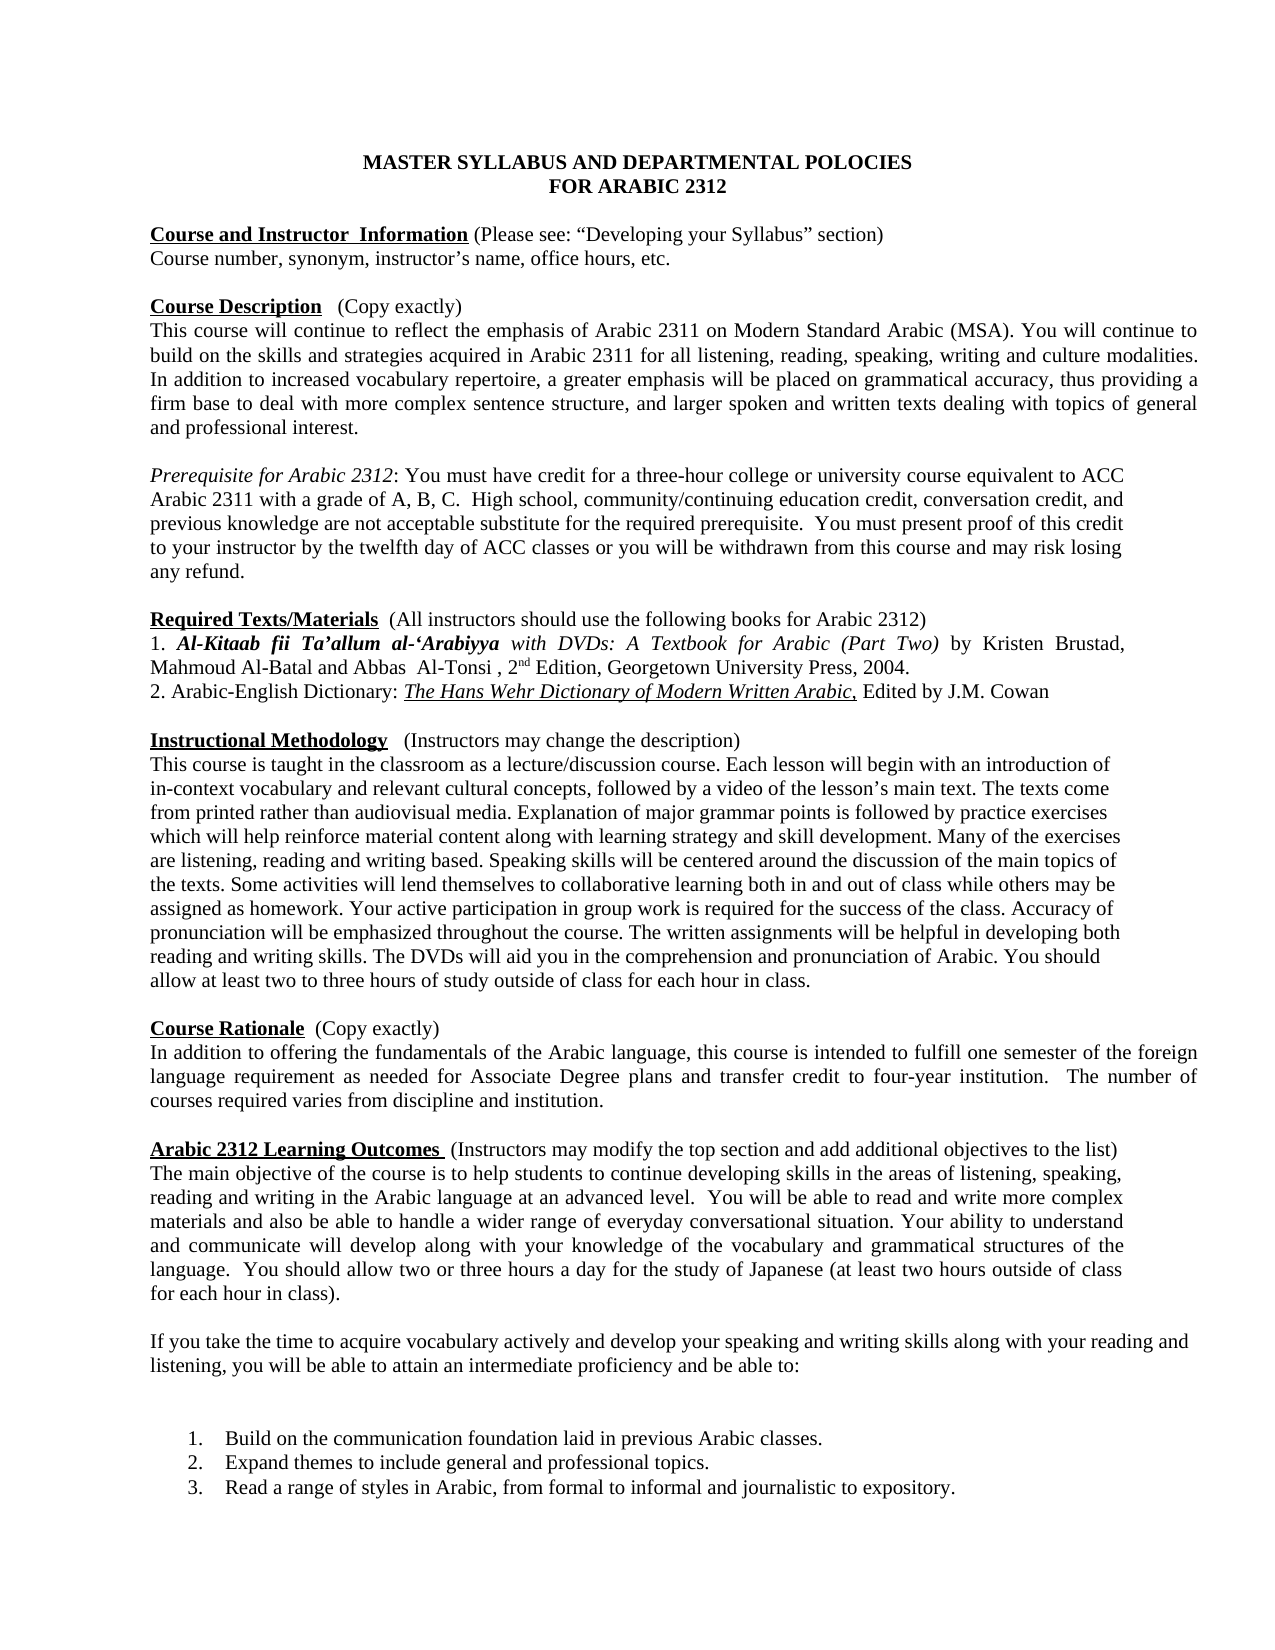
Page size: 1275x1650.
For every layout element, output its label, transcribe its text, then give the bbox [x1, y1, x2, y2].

text Prerequisite for Arabic 2312: You must have credit for a three-hour college or university course equivalent to ACC Arabic 2311 with a grade of A, B, C. High school, community/continuing education credit, conversation credit, and previous knowledge are not acceptable substitute for the required prerequisite. You must present proof of this credit to your instructor by the twelfth day of ACC classes or you will be withdrawn from this course and may risk losing any refund. [150, 463, 1125, 583]
text 1. Al-Kitaab fii Ta’allum al-‘Arabiyya with DVDs: A Textbook for Arabic (Part Two) by Kristen Brustad, Mahmoud Al-Batal and Abbas Al-Tonsi , 2nd Edition, Georgetown University Press, 2004. [150, 631, 1125, 679]
list Read a range of styles in Arabic, from formal to informal and journalistic to expository. [187, 1474, 1200, 1499]
list Build on the communication foundation laid in previous Arabic classes. [187, 1426, 1200, 1450]
text Instructional Methodology (Instructors may change the description) [150, 727, 1125, 752]
text Course Description (Copy exactly) [150, 294, 1125, 318]
list Expand themes to include general and professional topics. [187, 1450, 1200, 1474]
text Course number, synonym, instructor’s name, office hours, etc. [150, 246, 1125, 270]
text 2. Arabic-English Dictionary: The Hans Wehr Dictionary of Modern Written Arabic, Edited by J.M. Cowan [150, 679, 1125, 703]
text Required Texts/Materials (All instructors should use the following books for Arabic 2312) [150, 607, 1125, 631]
text This course will continue to reflect the emphasis of Arabic 2311 on Modern Standard Arabic (). You will continue to build on the skills and strategies acquired in Arabic 2311 for all listening, reading, speaking, writing and culture modalities. In addition to increased vocabulary repertoire, a greater emphasis will be placed on grammatical accuracy, thus providing a firm base to deal with more complex sentence structure, and larger spoken and written texts dealing with topics of general and professional interest. [150, 318, 1200, 439]
text FOR ARABIC 2312 [150, 174, 1125, 198]
text Course Rationale (Copy exactly) [150, 1016, 1125, 1040]
text In addition to offering the fundamentals of the Arabic language, this course is intended to fulfill one semester of the foreign language requirement as needed for Associate Degree plans and transfer credit to four-year institution. The number of courses required varies from discipline and institution. [150, 1040, 1200, 1112]
text If you take the time to acquire vocabulary actively and develop your speaking and writing skills along with your reading and listening, you will be able to attain an intermediate proficiency and be able to: [150, 1329, 1200, 1377]
text The main objective of the course is to help students to continue developing skills in the areas of listening, speaking, reading and writing in the Arabic language at an advanced level. You will be able to read and write more complex materials and also be able to handle a wider range of everyday conversational situation. Your ability to understand and communicate will develop along with your knowledge of the vocabulary and grammatical structures of the language. You should allow two or three hours a day for the study of Japanese (at least two hours outside of class for each hour in class). [150, 1161, 1125, 1305]
text This course is taught in the classroom as a lecture/discussion course. Each lesson will begin with an introduction of in-context vocabulary and relevant cultural concepts, followed by a video of the lesson’s main text. The texts come from printed rather than audiovisual media. Explanation of major grammar points is followed by practice exercises which will help reinforce material content along with learning strategy and skill development. Many of the exercises are listening, reading and writing based. Speaking skills will be centered around the discussion of the main topics of the texts. Some activities will lend themselves to collaborative learning both in and out of class while others may be assigned as homework. Your active participation in group work is required for the success of the class. Accuracy of pronunciation will be emphasized throughout the course. The written assignments will be helpful in developing both reading and writing skills. The DVDs will aid you in the comprehension and pronunciation of Arabic. You should allow at least two to three hours of study outside of class for each hour in class. [150, 752, 1125, 992]
text MASTER SYLLABUS AND DEPARTMENTAL POLOCIES [150, 150, 1125, 174]
text Arabic 2312 Learning Outcomes (Instructors may modify the top section and add additional objectives to the list) [150, 1137, 1125, 1161]
text Course and Instructor Information (Please see: “Developing your Syllabus” section) [150, 222, 1125, 246]
